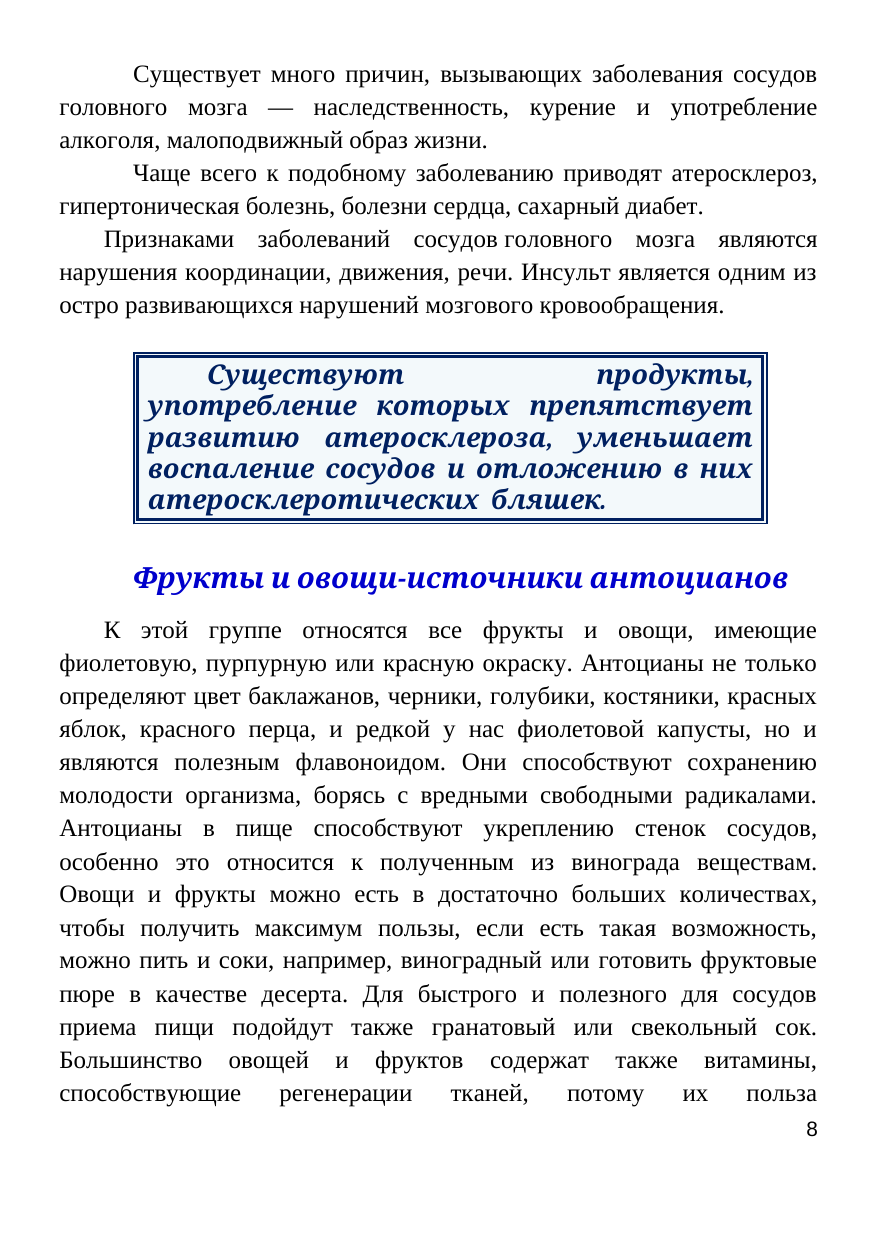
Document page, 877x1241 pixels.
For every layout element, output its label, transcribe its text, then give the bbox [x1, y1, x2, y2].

text Существует много причин, вызывающих заболевания сосудов головного мозга — наследственность, курение и употребление алкоголя, малоподвижный образ жизни. [59, 59, 818, 154]
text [59, 615, 818, 1106]
list Чаще всего к подобному заболеванию приводят атеросклероз, гипертоническая болезнь, болезни сердца, сахарный диабет. [59, 158, 818, 220]
list Признаками заболеваний сосудов головного мозга являются нарушения координации, движения, речи. Инсульт является одним из остро развивающихся нарушений мозгового кровообращения. [59, 224, 818, 257]
list Признаками заболеваний сосудов головного мозга являются нарушения координации, движения, речи. Инсульт является одним из остро развивающихся нарушений мозгового кровообращения. [59, 286, 818, 319]
text Фрукты и овощи-источники антоцианов [59, 563, 818, 596]
